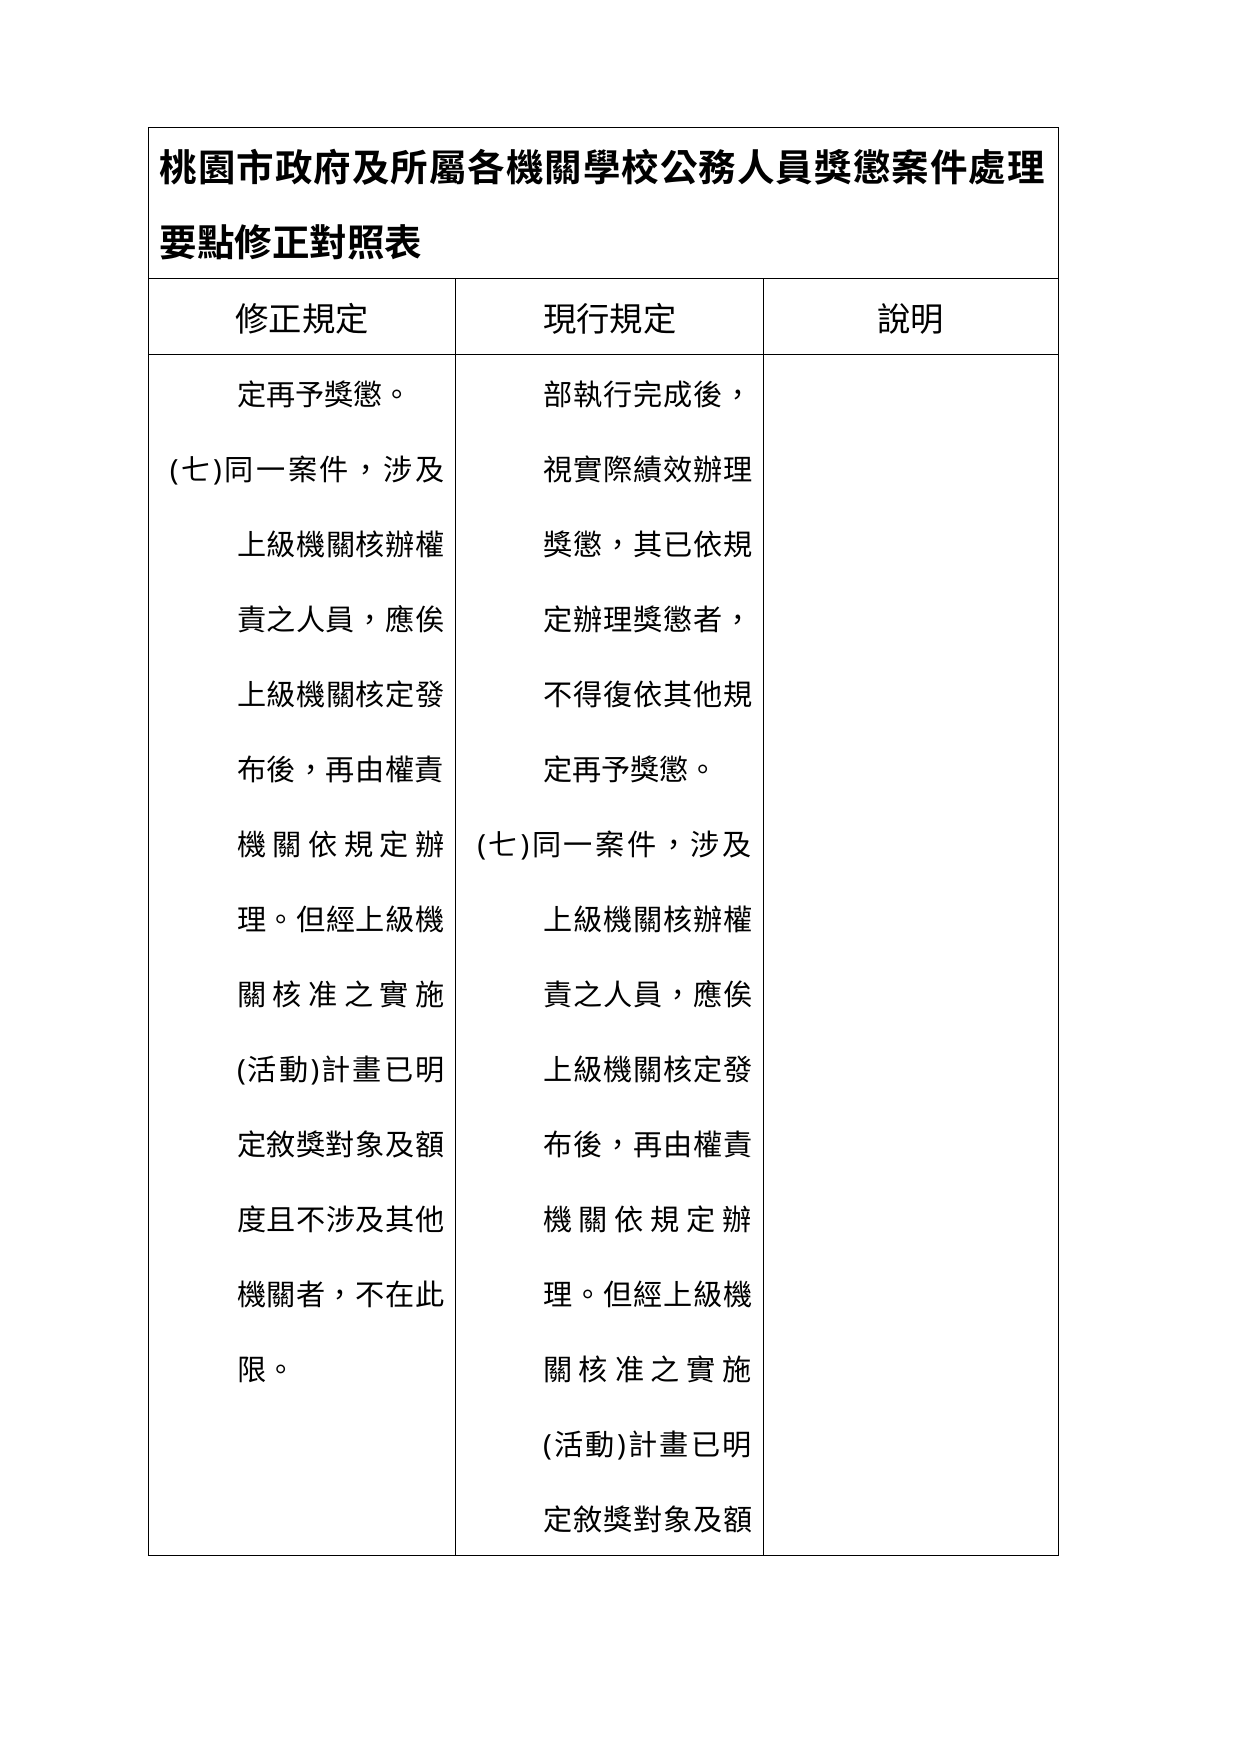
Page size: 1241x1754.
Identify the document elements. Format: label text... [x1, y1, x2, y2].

table_header 桃園市政府及所屬各機關學校公務人員獎懲案件處理要點修正對照表 [149, 128, 1058, 278]
table_cell 修正規定 [149, 279, 455, 354]
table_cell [764, 355, 1058, 1555]
table_cell 現行規定 [456, 279, 763, 354]
table_cell 說明 [764, 279, 1058, 354]
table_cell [149, 355, 455, 1555]
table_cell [456, 355, 763, 1555]
